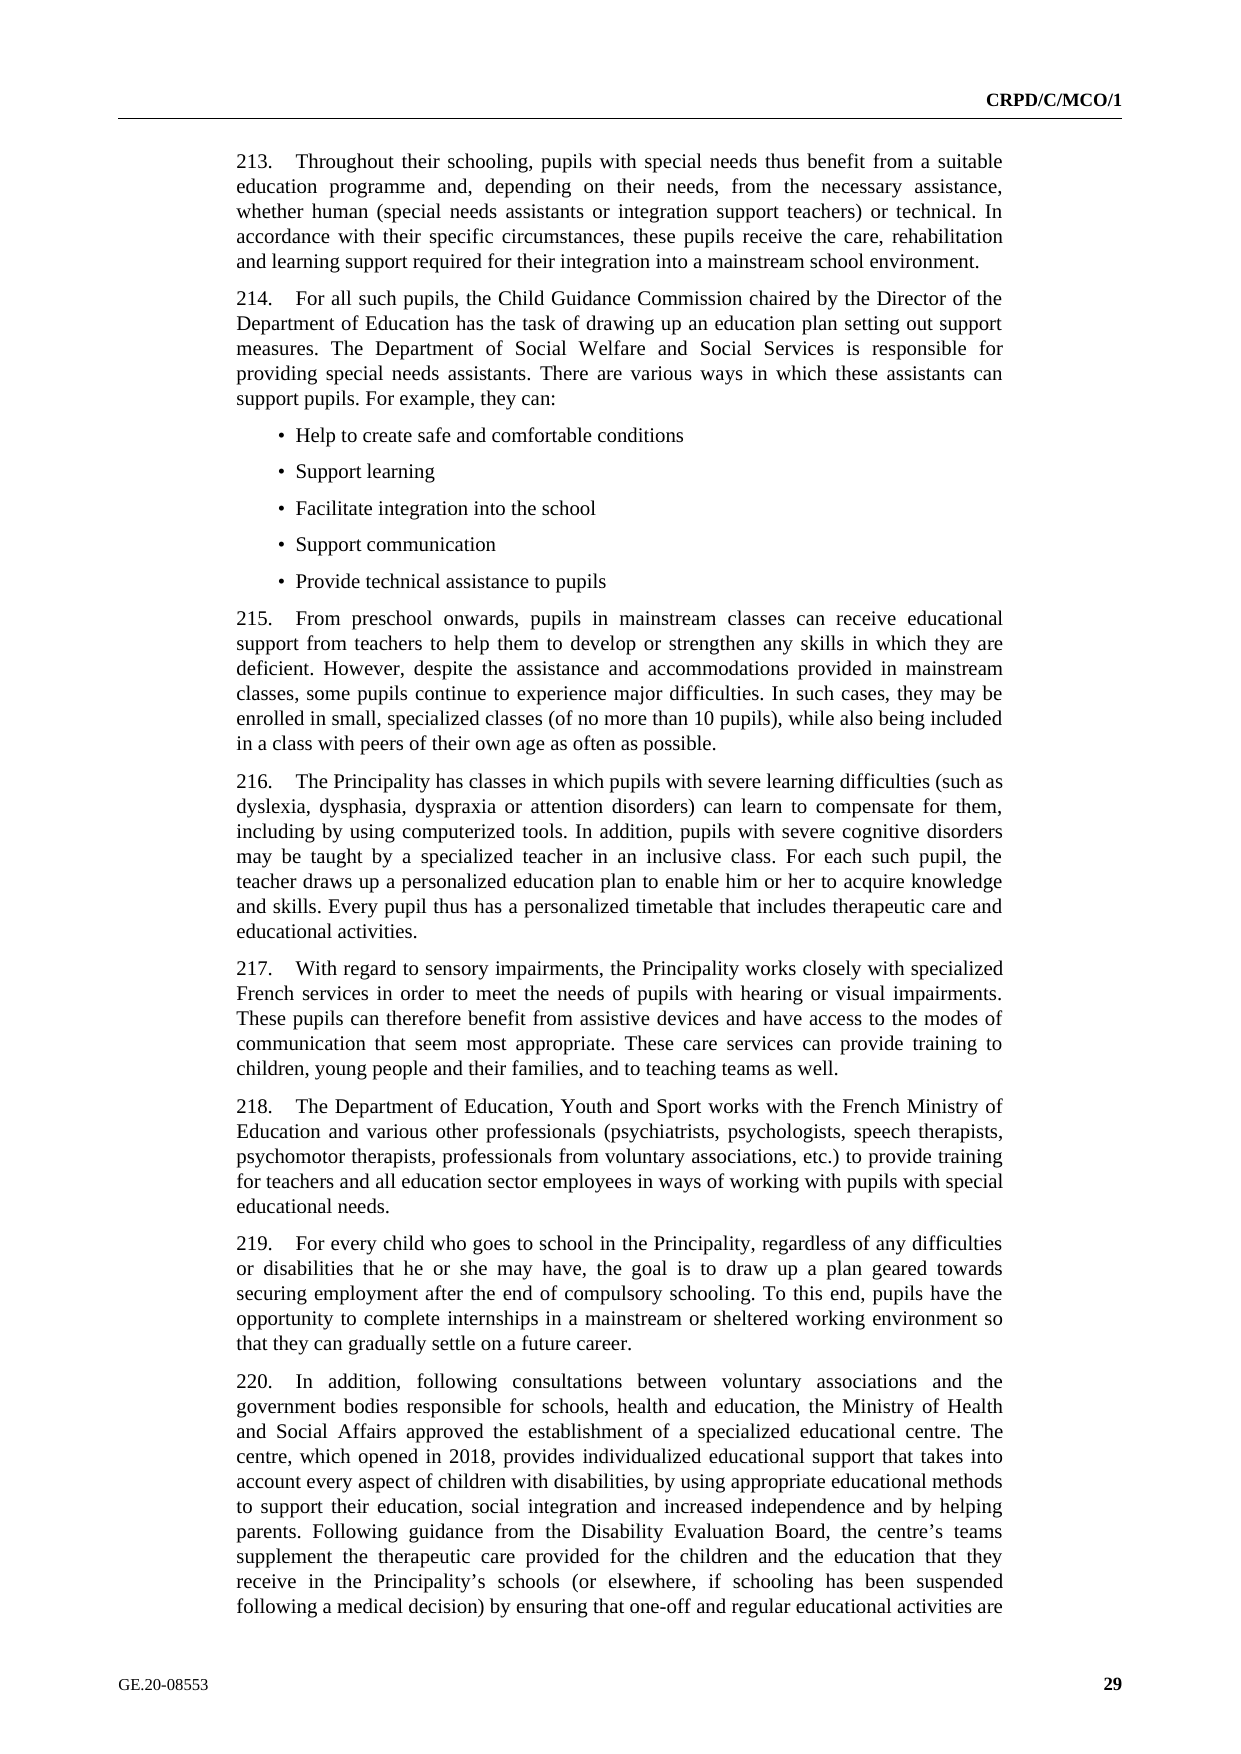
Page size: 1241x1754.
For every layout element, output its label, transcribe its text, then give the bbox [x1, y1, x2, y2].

text Provide technical assistance to pupils [278, 569, 1122, 593]
text Support communication [278, 532, 1122, 556]
text Help to create safe and comfortable conditions [278, 423, 1122, 447]
text 217. With regard to sensory impairments, the Principality works closely with specialized French services in order to meet the needs of pupils with hearing or visual impairments. These pupils can therefore benefit from assistive devices and have access to the modes of communication that seem most appropriate. These care services can provide training to children, young people and their families, and to teaching teams as well. [236, 955, 1004, 1080]
text 215. From preschool onwards, pupils in mainstream classes can receive educational support from teachers to help them to develop or strengthen any skills in which they are deficient. However, despite the assistance and accommodations provided in mainstream classes, some pupils continue to experience major difficulties. In such cases, they may be enrolled in small, specialized classes (of no more than 10 pupils), while also being included in a class with peers of their own age as often as possible. [236, 605, 1004, 755]
text 218. The Department of Education, Youth and Sport works with the French Ministry of Education and various other professionals (psychiatrists, psychologists, speech therapists, psychomotor therapists, professionals from voluntary associations, etc.) to provide training for teachers and all education sector employees in ways of working with pupils with special educational needs. [236, 1093, 1004, 1218]
text 216. The Principality has classes in which pupils with severe learning difficulties (such as dyslexia, dysphasia, dyspraxia or attention disorders) can learn to compensate for them, including by using computerized tools. In addition, pupils with severe cognitive disorders may be taught by a specialized teacher in an inclusive class. For each such pupil, the teacher draws up a personalized education plan to enable him or her to acquire knowledge and skills. Every pupil thus has a personalized timetable that includes therapeutic care and educational activities. [236, 768, 1004, 943]
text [236, 1368, 1004, 1618]
text Facilitate integration into the school [278, 496, 1122, 520]
text 214. For all such pupils, the Child Guidance Commission chaired by the Director of the Department of Education has the task of drawing up an education plan setting out support measures. The Department of Social Welfare and Social Services is responsible for providing special needs assistants. There are various ways in which these assistants can support pupils. For example, they can: [236, 285, 1004, 410]
text Support learning [278, 459, 1122, 483]
text 219. For every child who goes to school in the Principality, regardless of any difficulties or disabilities that he or she may have, the goal is to draw up a plan geared towards securing employment after the end of compulsory schooling. To this end, pupils have the opportunity to complete internships in a mainstream or sheltered working environment so that they can gradually settle on a future career. [236, 1230, 1004, 1355]
text 213. Throughout their schooling, pupils with special needs thus benefit from a suitable education programme and, depending on their needs, from the necessary assistance, whether human (special needs assistants or integration support teachers) or technical. In accordance with their specific circumstances, these pupils receive the care, rehabilitation and learning support required for their integration into a mainstream school environment. [236, 148, 1004, 273]
